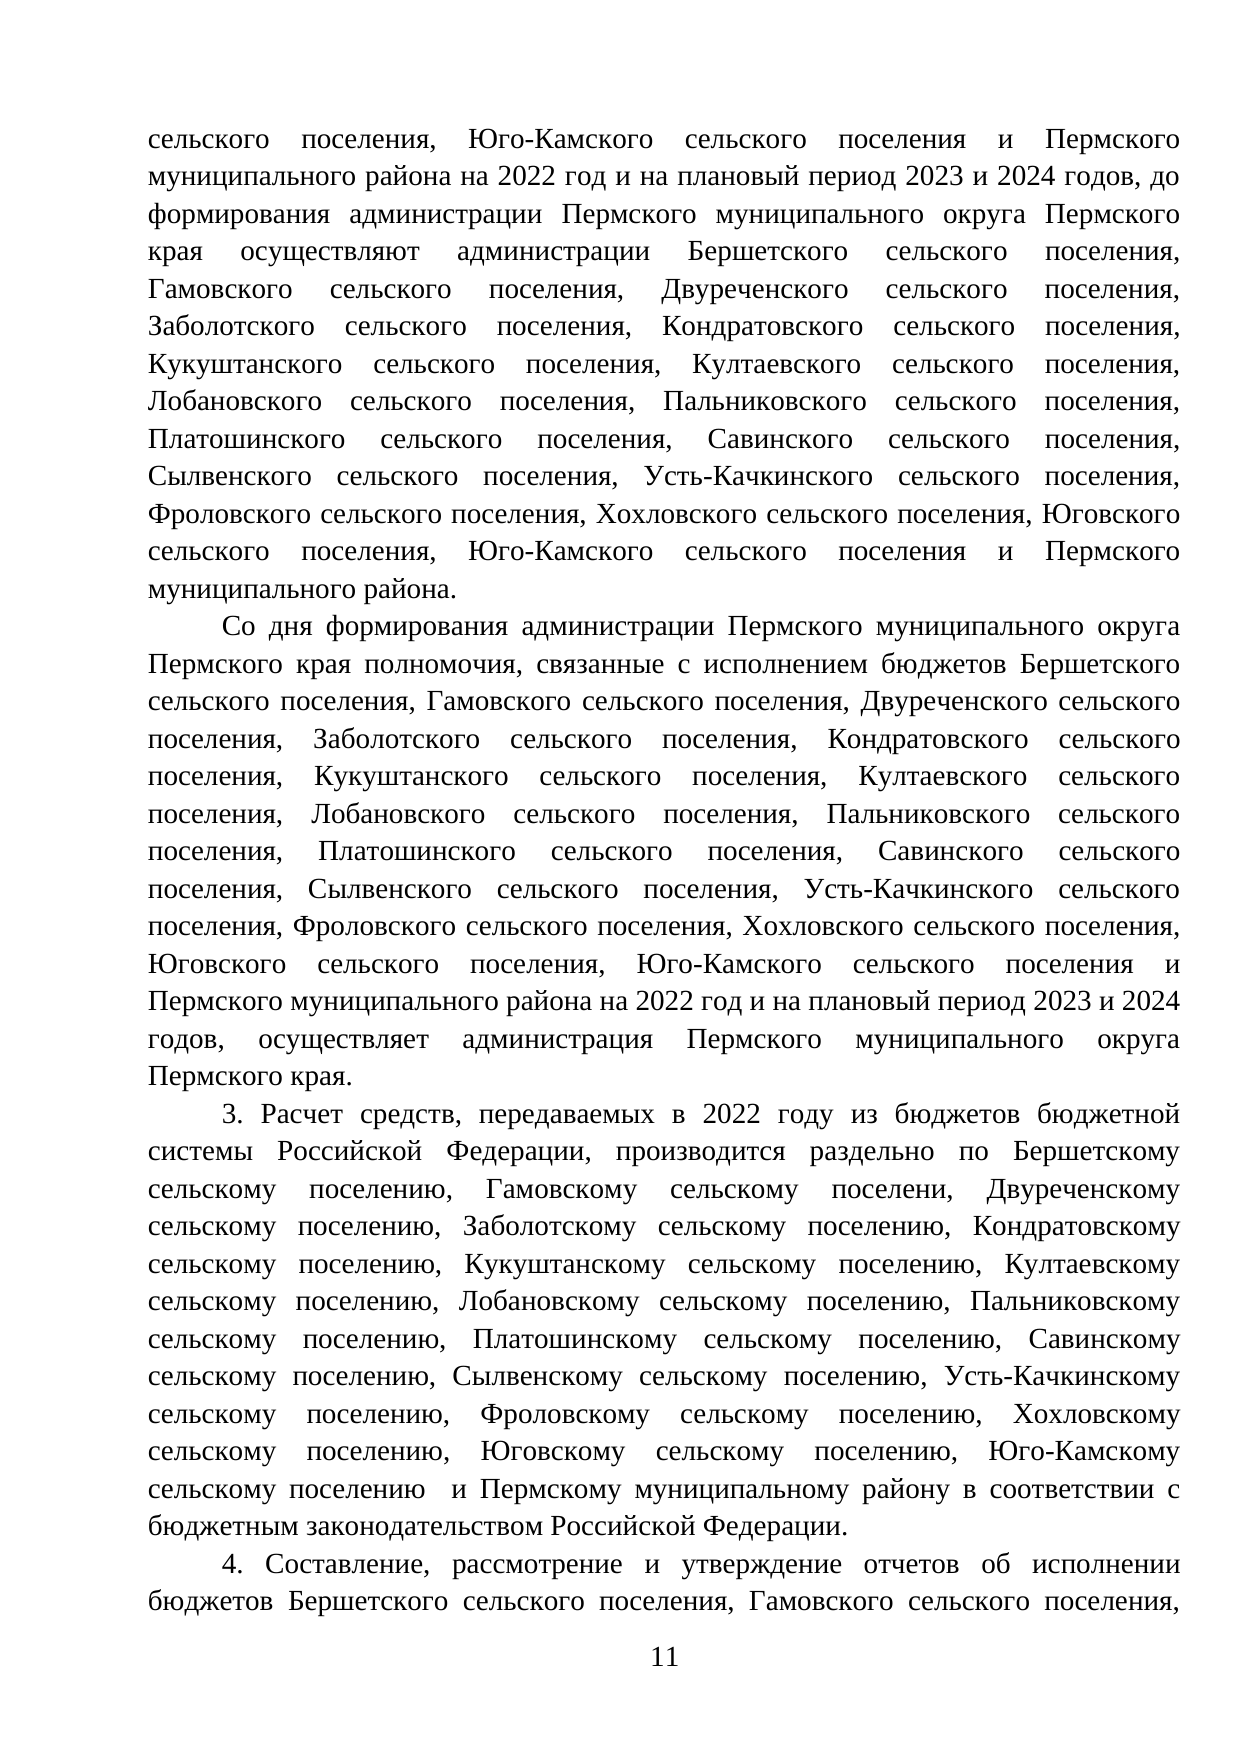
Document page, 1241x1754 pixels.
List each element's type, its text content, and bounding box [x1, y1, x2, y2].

text Со дня формирования администрации Пермского муниципального округа Пермского края полномочия, связанные с исполнением бюджетов Бершетского сельского поселения, Гамовского сельского поселения, Двуреченского сельского поселения, Заболотского сельского поселения, Кондратовского сельского поселения, Кукуштанского сельского поселения, Култаевского сельского поселения, Лобановского сельского поселения, Пальниковского сельского поселения, Платошинского сельского поселения, Савинского сельского поселения, Сылвенского сельского поселения, Усть-Качкинского сельского поселения, Фроловского сельского поселения, Хохловского сельского поселения, Юговского сельского поселения, Юго-Камского сельского поселения и Пермского муниципального района на 2022 год и на плановый период 2023 и 2024 годов, осуществляет администрация Пермского муниципального округа Пермского края. [148, 606, 1181, 1093]
text 3. Расчет средств, передаваемых в 2022 году из бюджетов бюджетной системы Российской Федерации, производится раздельно по Бершетскому сельскому поселению, Гамовскому сельскому поселени, Двуреченскому сельскому поселению, Заболотскому сельскому поселению, Кондратовскому сельскому поселению, Кукуштанскому сельскому поселению, Култаевскому сельскому поселению, Лобановскому сельскому поселению, Пальниковскому сельскому поселению, Платошинскому сельскому поселению, Савинскому сельскому поселению, Сылвенскому сельскому поселению, Усть-Качкинскому сельскому поселению, Фроловскому сельскому поселению, Хохловскому сельскому поселению, Юговскому сельскому поселению, Юго-Камскому сельскому поселению и Пермскому муниципальному району в соответствии с бюджетным законодательством Российской Федерации. [148, 1093, 1181, 1543]
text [148, 1543, 1181, 1618]
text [148, 118, 1181, 606]
